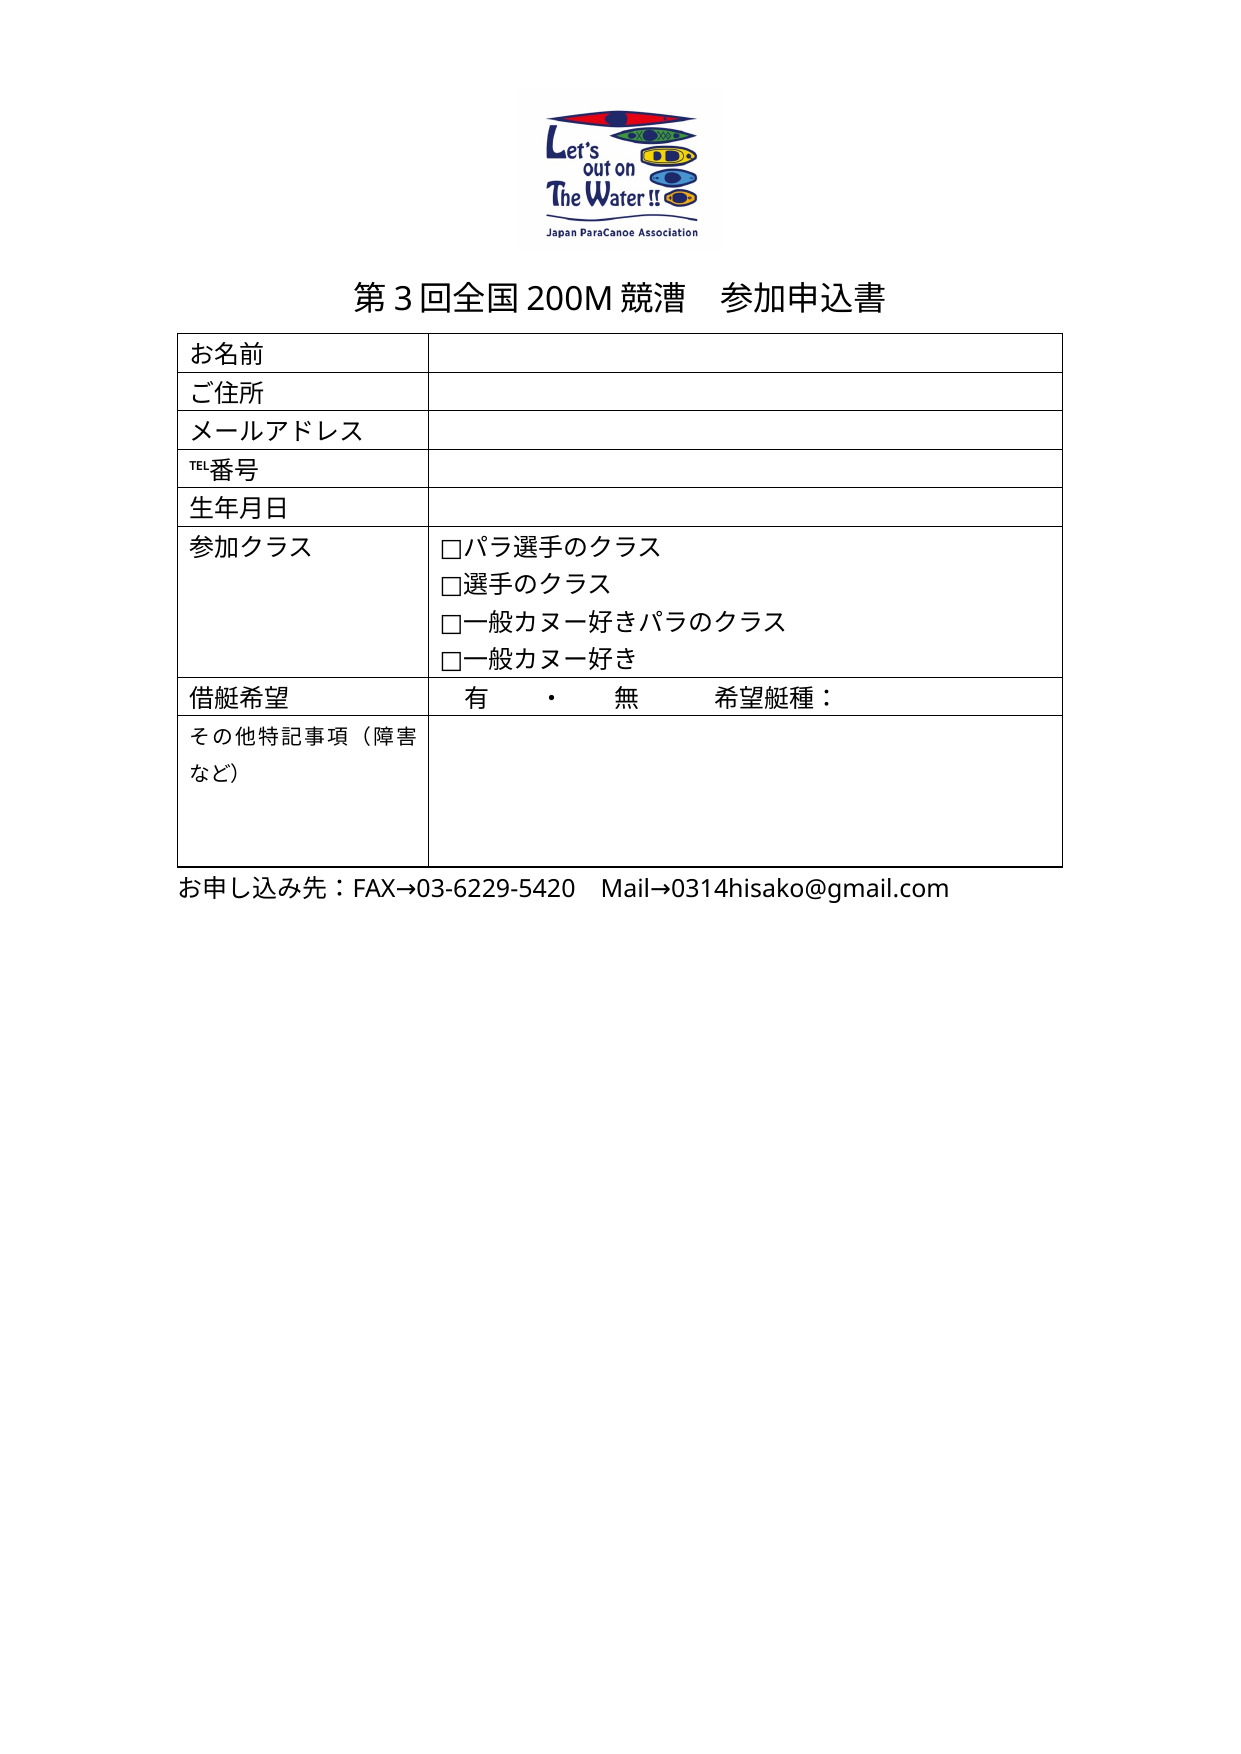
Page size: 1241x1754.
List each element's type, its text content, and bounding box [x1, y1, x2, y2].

table_cell [429, 716, 1062, 866]
table_header [429, 334, 1062, 372]
table_cell ℡番号 [178, 450, 428, 487]
text 第3回全国200M競漕 参加申込書 [177, 258, 1063, 333]
table_cell 生年月日 [178, 488, 428, 526]
table_cell ご住所 [178, 373, 428, 410]
table_cell 有 ・ 無 希望艇種： [429, 678, 1062, 715]
table_cell [429, 411, 1062, 449]
table_cell その他特記事項（障害など） [178, 716, 428, 866]
table_header お名前 [178, 334, 428, 372]
text お申し込み先：FAX→03-6229-5420 Mail→0314hisako@gmail.com [177, 868, 1063, 905]
table_cell □パラ選手のクラス □選手のクラス □一般カヌー好きパラのクラス □一般カヌー好き [429, 527, 1062, 677]
table_cell [429, 373, 1062, 410]
table_cell 参加クラス [178, 527, 428, 677]
table_cell [429, 450, 1062, 487]
table_cell メールアドレス [178, 411, 428, 449]
picture [515, 88, 725, 252]
table_cell [429, 488, 1062, 526]
table_cell 借艇希望 [178, 678, 428, 715]
